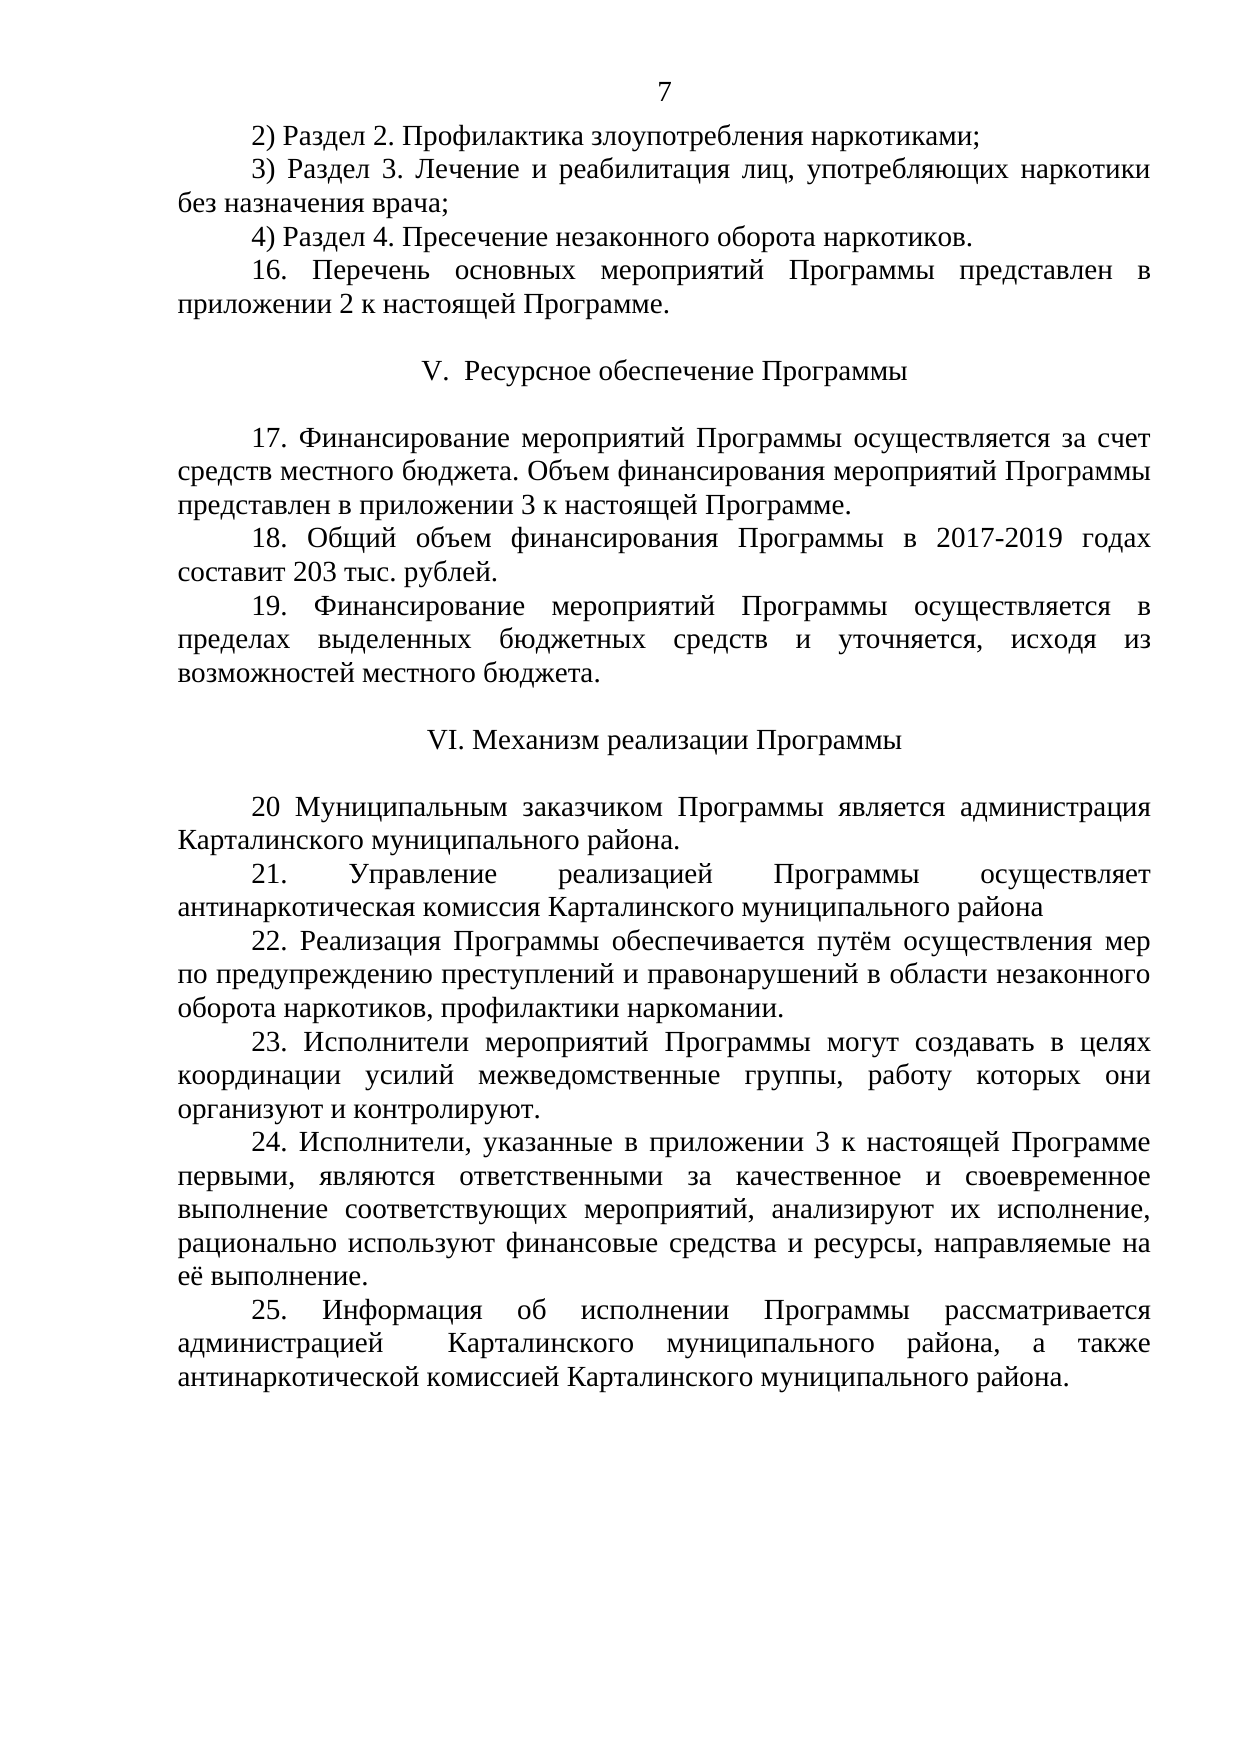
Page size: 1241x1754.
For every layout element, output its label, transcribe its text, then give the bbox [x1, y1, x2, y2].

text 25. Информация об исполнении Программы рассматривается администрацией Карталинского муниципального района, а также антинаркотической комиссией Карталинского муниципального района. [177, 1292, 1152, 1393]
text 4) Раздел 4. Пресечение незаконного оборота наркотиков. [177, 219, 1152, 252]
text 21. Управление реализацией Программы осуществляет антинаркотическая комиссия Карталинского муниципального района [177, 856, 1152, 923]
text 3) Раздел 3. Лечение и реабилитация лиц, употребляющих наркотики без назначения врача; [177, 152, 1152, 219]
text 24. Исполнители, указанные в приложении 3 к настоящей Программе первыми, являются ответственными за качественное и своевременное выполнение соответствующих мероприятий, анализируют их исполнение, рационально используют финансовые средства и ресурсы, направляемые на её выполнение. [177, 1124, 1152, 1292]
text 19. Финансирование мероприятий Программы осуществляется в пределах выделенных бюджетных средств и уточняется, исходя из возможностей местного бюджета. [177, 588, 1152, 688]
text 23. Исполнители мероприятий Программы могут создавать в целях координации усилий межведомственные группы, работу которых они организуют и контролируют. [177, 1024, 1152, 1124]
text 22. Реализация Программы обеспечивается путём осуществления мер по предупреждению преступлений и правонарушений в области незаконного оборота наркотиков, профилактики наркомании. [177, 923, 1152, 1024]
text VI. Механизм реализации Программы [177, 722, 1152, 755]
text 16. Перечень основных мероприятий Программы представлен в приложении 2 к настоящей Программе. [177, 252, 1152, 319]
text 2) Раздел 2. Профилактика злоупотребления наркотиками; [177, 118, 1152, 152]
text 20 Муниципальным заказчиком Программы является администрация Карталинского муниципального района. [177, 789, 1152, 856]
text 17. Финансирование мероприятий Программы осуществляется за счет средств местного бюджета. Объем финансирования мероприятий Программы представлен в приложении 3 к настоящей Программе. [177, 420, 1152, 521]
text 18. Общий объем финансирования Программы в 2017-2019 годах составит 203 тыс. рублей. [177, 521, 1152, 588]
text V. Ресурсное обеспечение Программы [177, 353, 1152, 386]
